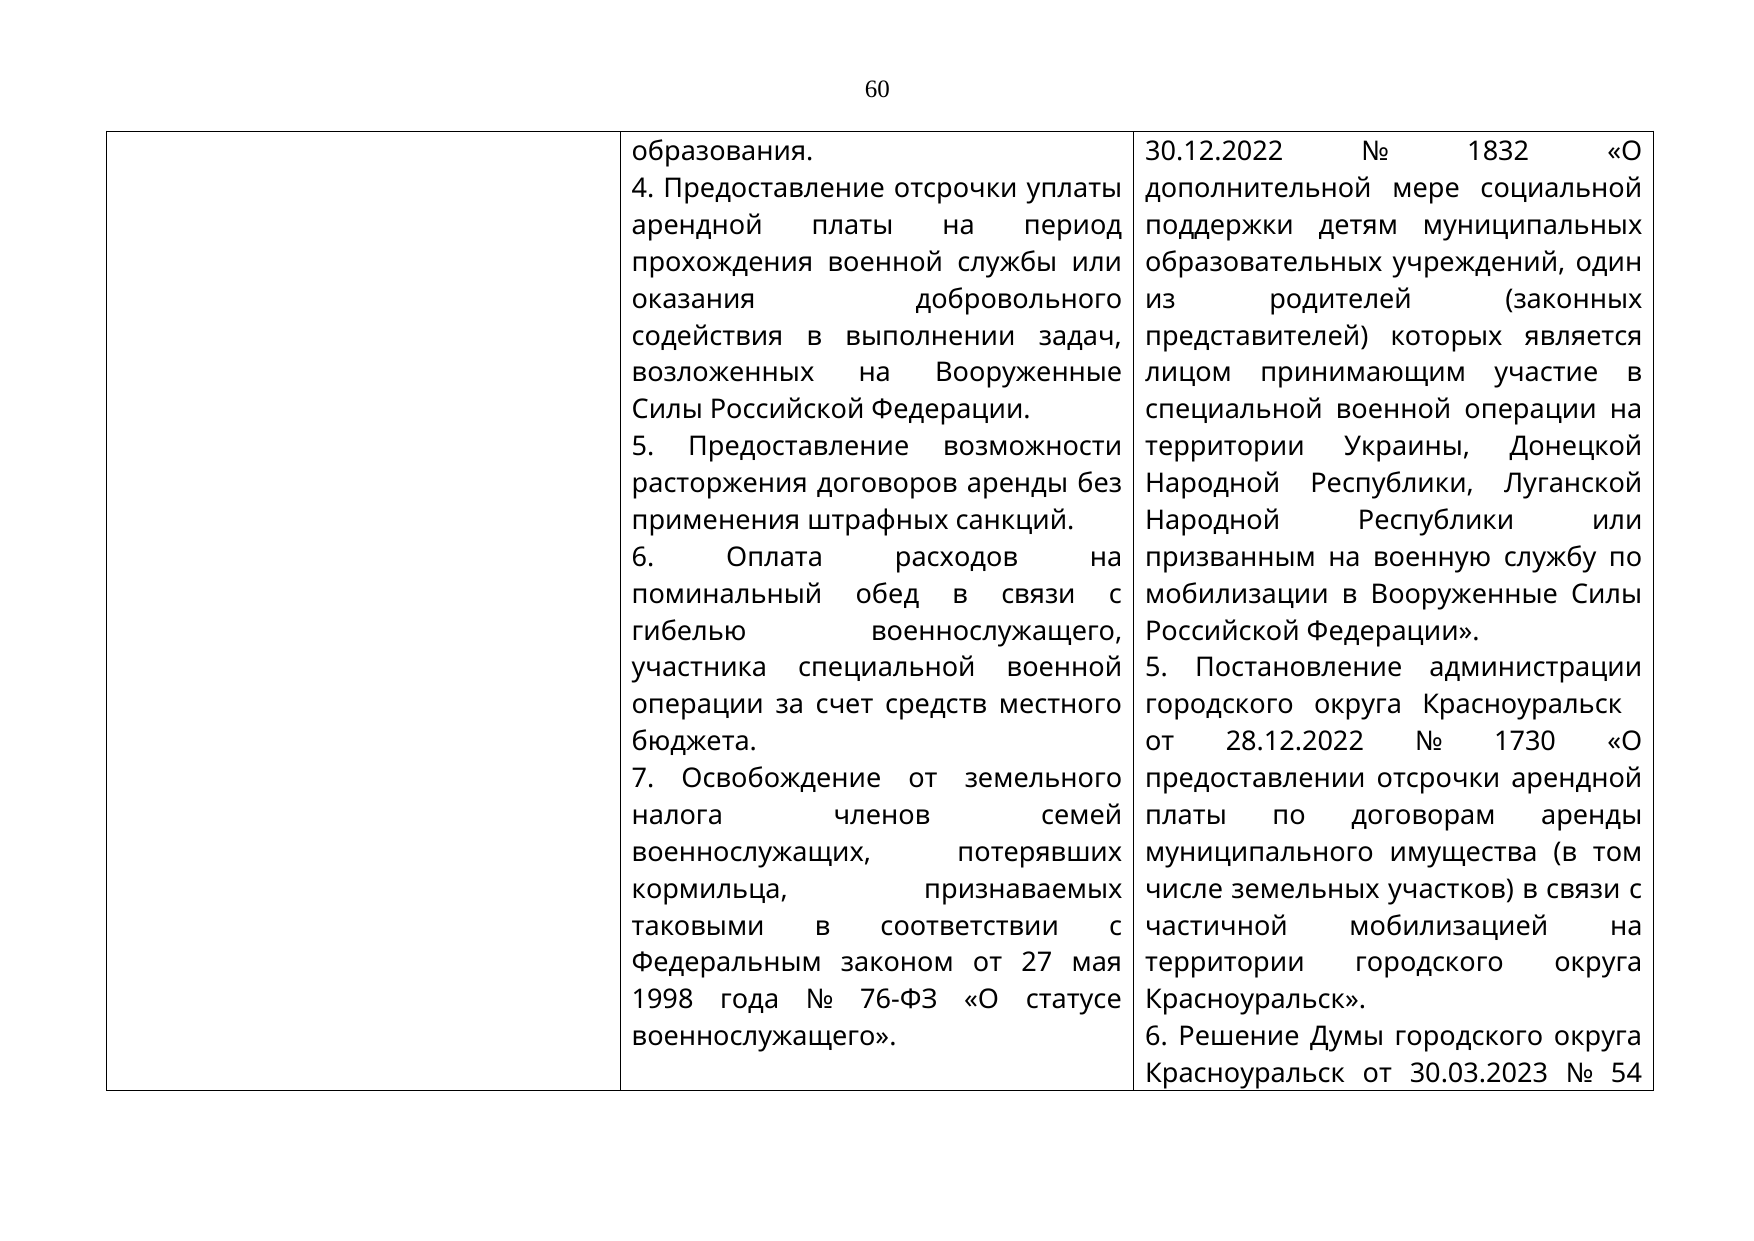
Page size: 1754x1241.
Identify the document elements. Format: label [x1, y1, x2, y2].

table_cell [621, 132, 1133, 1090]
table_cell [1134, 132, 1653, 1090]
table_cell [107, 132, 620, 1090]
